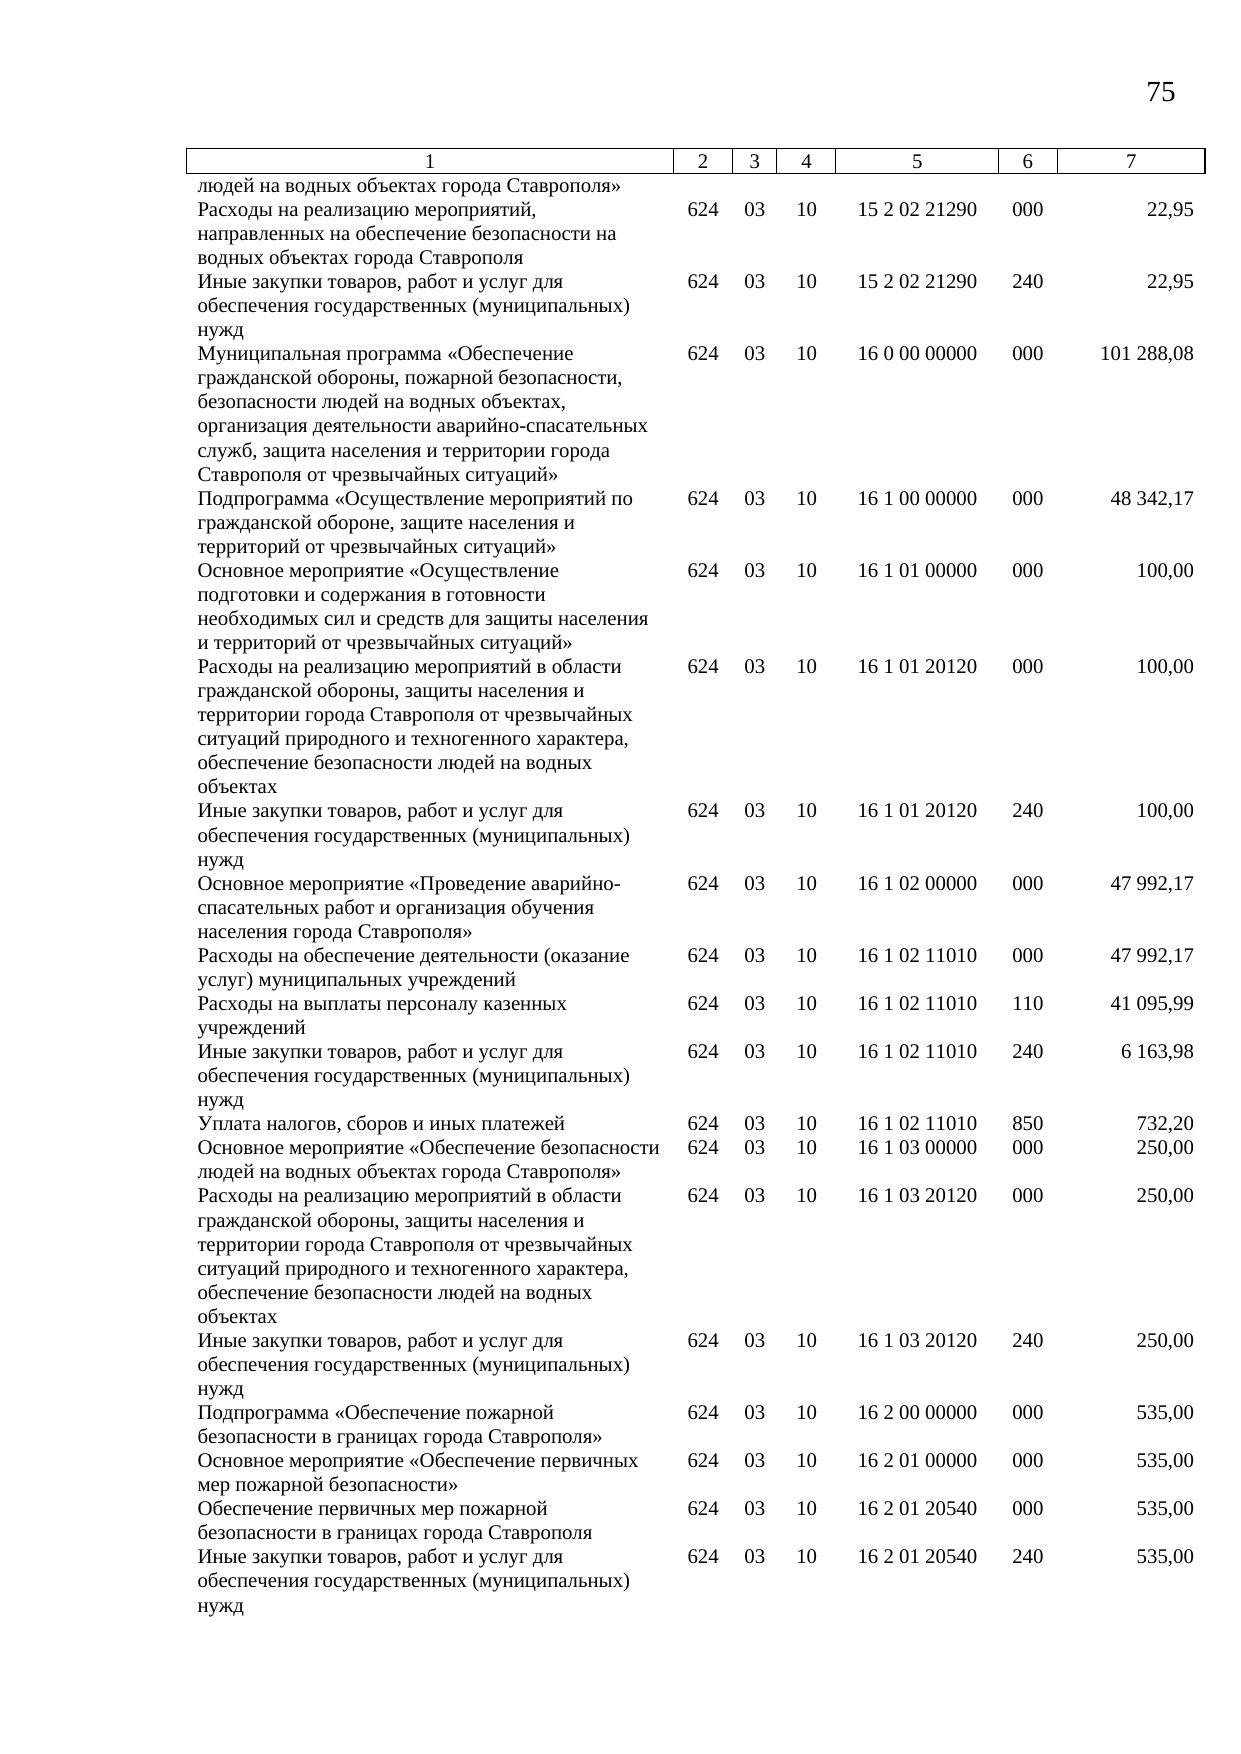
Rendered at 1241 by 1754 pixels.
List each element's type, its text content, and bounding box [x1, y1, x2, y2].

table_header 2 [674, 149, 732, 173]
table_header 7 [1058, 149, 1204, 173]
table_header 3 [733, 149, 776, 173]
table_header 6 [999, 149, 1057, 173]
table_header 5 [836, 149, 998, 173]
table_header 4 [777, 149, 835, 173]
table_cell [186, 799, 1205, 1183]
table_header 1 [187, 149, 673, 173]
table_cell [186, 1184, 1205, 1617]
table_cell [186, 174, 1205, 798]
